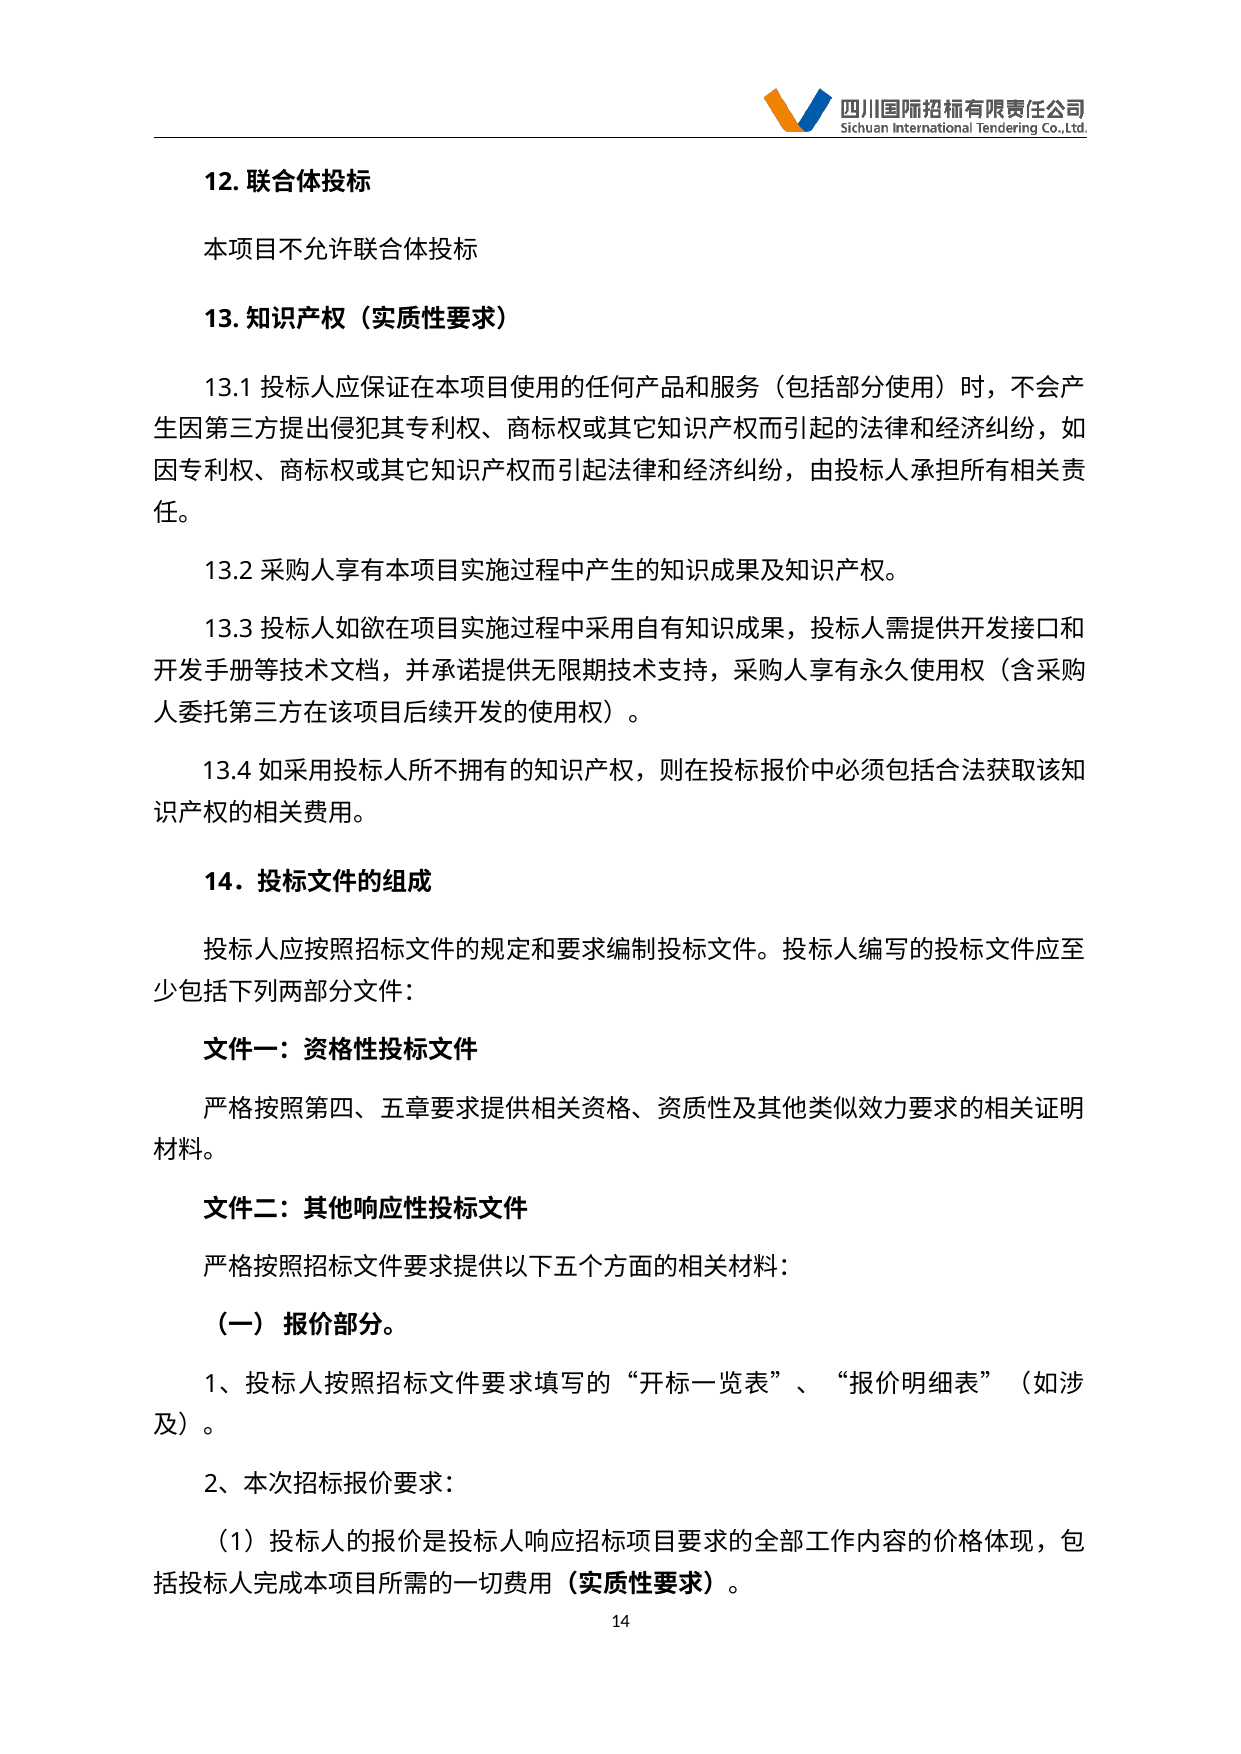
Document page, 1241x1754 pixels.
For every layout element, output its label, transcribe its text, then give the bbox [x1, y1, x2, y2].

text 投标人应按照招标文件的规定和要求编制投标文件。投标人编写的投标文件应至少包括下列两部分文件： [153, 925, 1087, 1009]
subtitle 13. 知识产权（实质性要求） [153, 294, 1087, 336]
text 2、本次招标报价要求： [153, 1459, 1087, 1500]
text 13.3 投标人如欲在项目实施过程中采用自有知识成果，投标人需提供开发接口和开发手册等技术文档，并承诺提供无限期技术支持，采购人享有永久使用权（含采购人委托第三方在该项目后续开发的使用权）。 [153, 604, 1087, 729]
subtitle 本项目不允许联合体投标 [153, 225, 1087, 267]
text 13.4 如采用投标人所不拥有的知识产权，则在投标报价中必须包括合法获取该知识产权的相关费用。 [153, 746, 1087, 829]
subtitle 14．投标文件的组成 [153, 857, 1087, 898]
text 文件一：资格性投标文件 [153, 1025, 1087, 1067]
subtitle 12. 联合体投标 [153, 157, 1087, 198]
text 1、投标人按照招标文件要求填写的“开标一览表”、“报价明细表”（如涉及）。 [153, 1359, 1087, 1442]
text （1）投标人的报价是投标人响应招标项目要求的全部工作内容的价格体现，包括投标人完成本项目所需的一切费用（实质性要求）。 [153, 1517, 1087, 1600]
text 严格按照第四、五章要求提供相关资格、资质性及其他类似效力要求的相关证明材料。 [153, 1084, 1087, 1167]
picture [763, 88, 1087, 135]
text 文件二：其他响应性投标文件 [153, 1184, 1087, 1225]
list 报价部分。 [204, 1300, 1087, 1342]
text 13.2 采购人享有本项目实施过程中产生的知识成果及知识产权。 [153, 546, 1087, 588]
text 13.1 投标人应保证在本项目使用的任何产品和服务（包括部分使用）时，不会产生因第三方提出侵犯其专利权、商标权或其它知识产权而引起的法律和经济纠纷，如因专利权、商标权或其它知识产权而引起法律和经济纠纷，由投标人承担所有相关责任。 [153, 363, 1087, 529]
text 严格按照招标文件要求提供以下五个方面的相关材料： [153, 1242, 1087, 1284]
